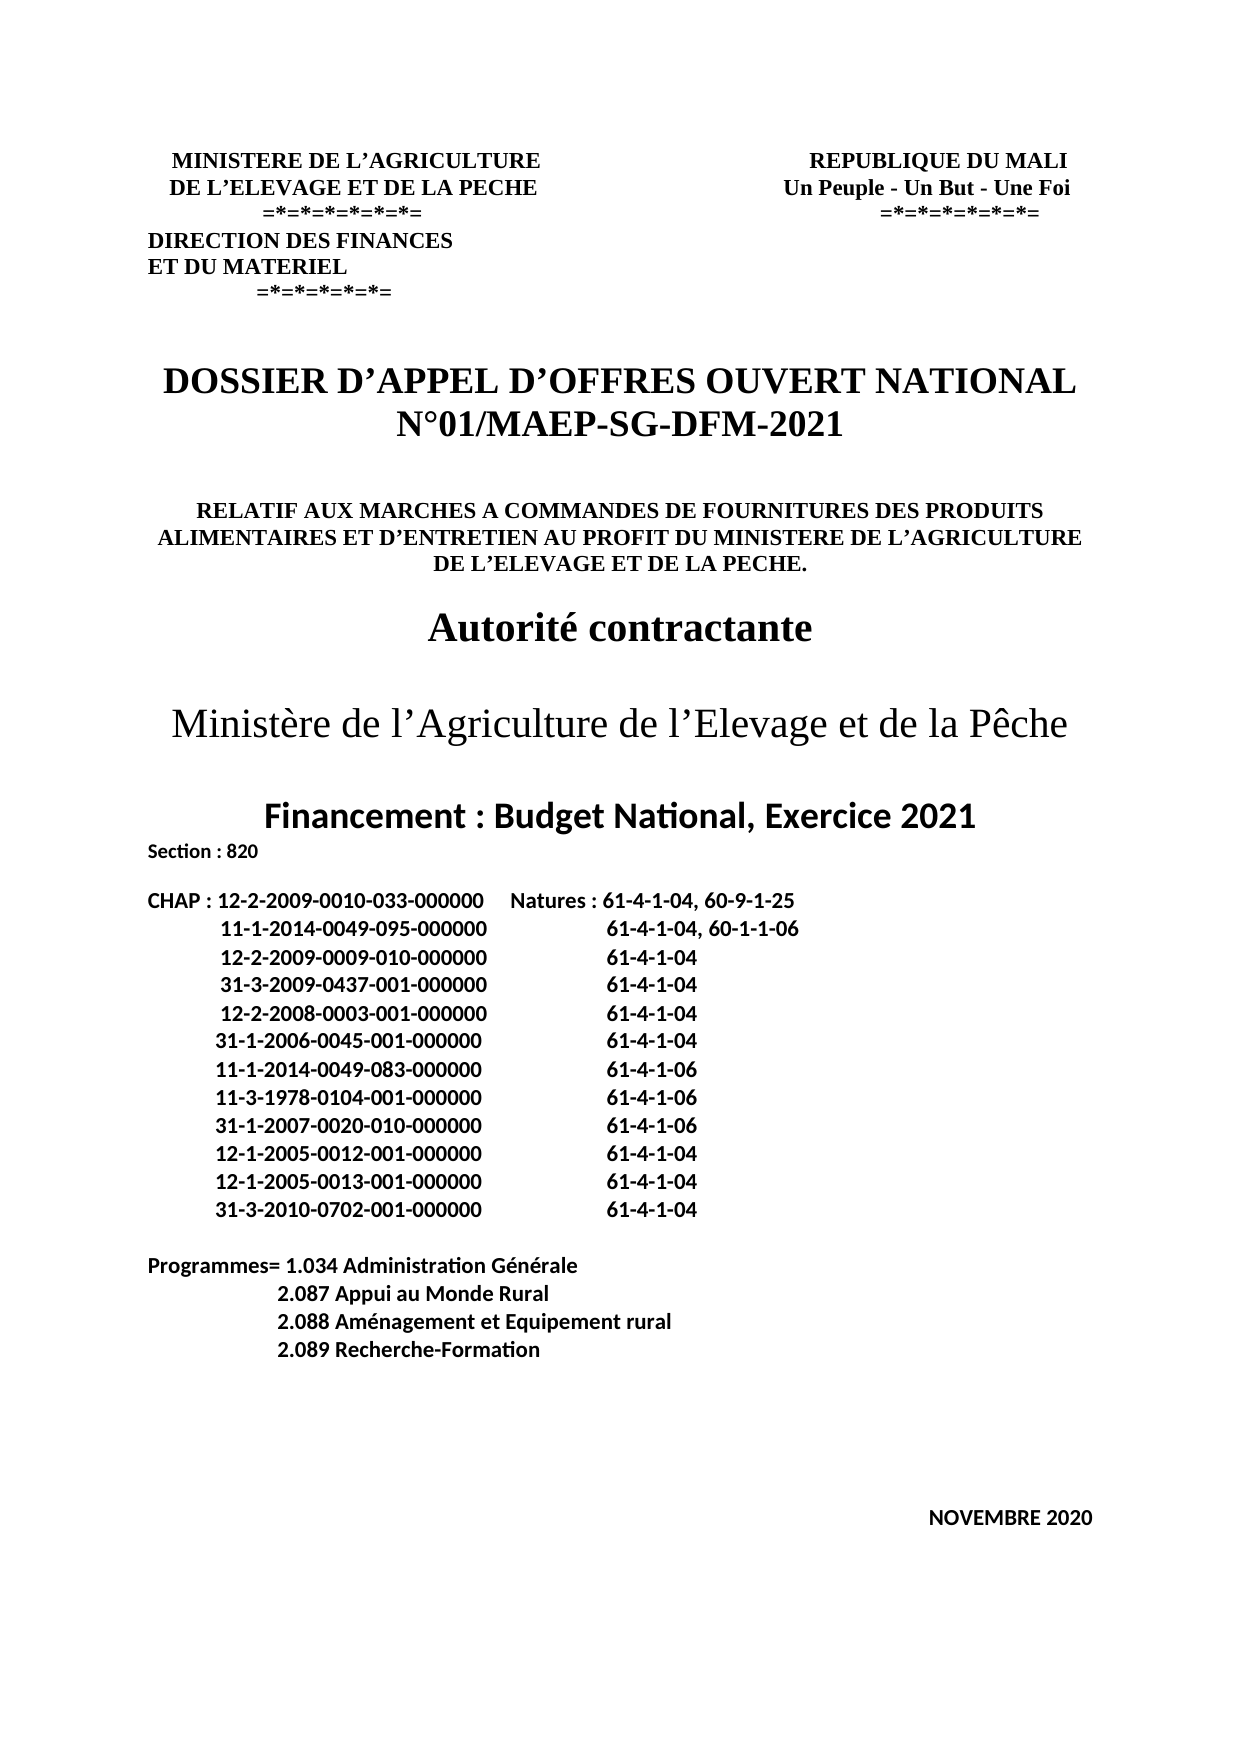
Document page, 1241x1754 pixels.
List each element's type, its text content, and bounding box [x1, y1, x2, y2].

text Programmes= 1.034 Administration Générale [148, 1251, 1093, 1279]
text 12-1-2005-0013-001-000000 61-4-1-04 [148, 1167, 1093, 1195]
text ET DU MATERIEL [148, 253, 1093, 279]
text Autorité contractante [148, 603, 1093, 651]
text 31-3-2010-0702-001-000000 61-4-1-04 [148, 1195, 1093, 1223]
text MINISTERE DE L’AGRICULTURE REPUBLIQUE DU MALI [148, 148, 1093, 174]
text 31-1-2007-0020-010-000000 61-4-1-06 [148, 1111, 1093, 1139]
text 11-1-2014-0049-095-000000 61-4-1-04, 60-1-1-06 [148, 914, 1093, 943]
text DIRECTION DES FINANCES [148, 227, 1093, 253]
text 2.087 Appui au Monde Rural [148, 1279, 1093, 1307]
text DOSSIER D’APPEL D’OFFRES OUVERT NATIONAL N°01/MAEP-SG-DFM-2021 [148, 358, 1093, 445]
text 12-1-2005-0012-001-000000 61-4-1-04 [148, 1139, 1093, 1167]
text 2.089 Recherche-Formation [148, 1335, 1093, 1363]
text Ministère de l’Agriculture de l’Elevage et de la Pêche [148, 699, 1093, 747]
text 31-1-2006-0045-001-000000 61-4-1-04 [148, 1027, 1093, 1055]
text Section : 820 [148, 838, 1093, 864]
text 12-2-2009-0009-010-000000 61-4-1-04 [148, 943, 1093, 971]
text =*=*=*=*=*=*= =*=*=*=*=*=*= [148, 200, 1093, 227]
text 11-1-2014-0049-083-000000 61-4-1-06 [148, 1055, 1093, 1083]
text =*=*=*=*=*= [148, 279, 1093, 306]
text 31-3-2009-0437-001-000000 61-4-1-04 [148, 971, 1093, 999]
text RELATIF AUX MARCHES A COMMANDES DE FOURNITURES DES PRODUITS ALIMENTAIRES ET D’ENTRETIEN AU PROFIT DU MINISTERE DE L’AGRICULTURE DE L’ELEVAGE ET DE LA PECHE. [148, 497, 1093, 576]
text NOVEMBRE 2020 [148, 1503, 1093, 1532]
text DE L’ELEVAGE ET DE LA PECHE Un Peuple - Un But - Une Foi [148, 174, 1093, 200]
text 2.088 Aménagement et Equipement rural [148, 1307, 1093, 1335]
text CHAP : 12-2-2009-0010-033-000000 Natures : 61-4-1-04, 60-9-1-25 [148, 887, 1093, 914]
text 11-3-1978-0104-001-000000 61-4-1-06 [148, 1083, 1093, 1111]
text 12-2-2008-0003-001-000000 61-4-1-04 [148, 999, 1093, 1027]
text Financement : Budget National, Exercice 2021 [148, 792, 1093, 838]
